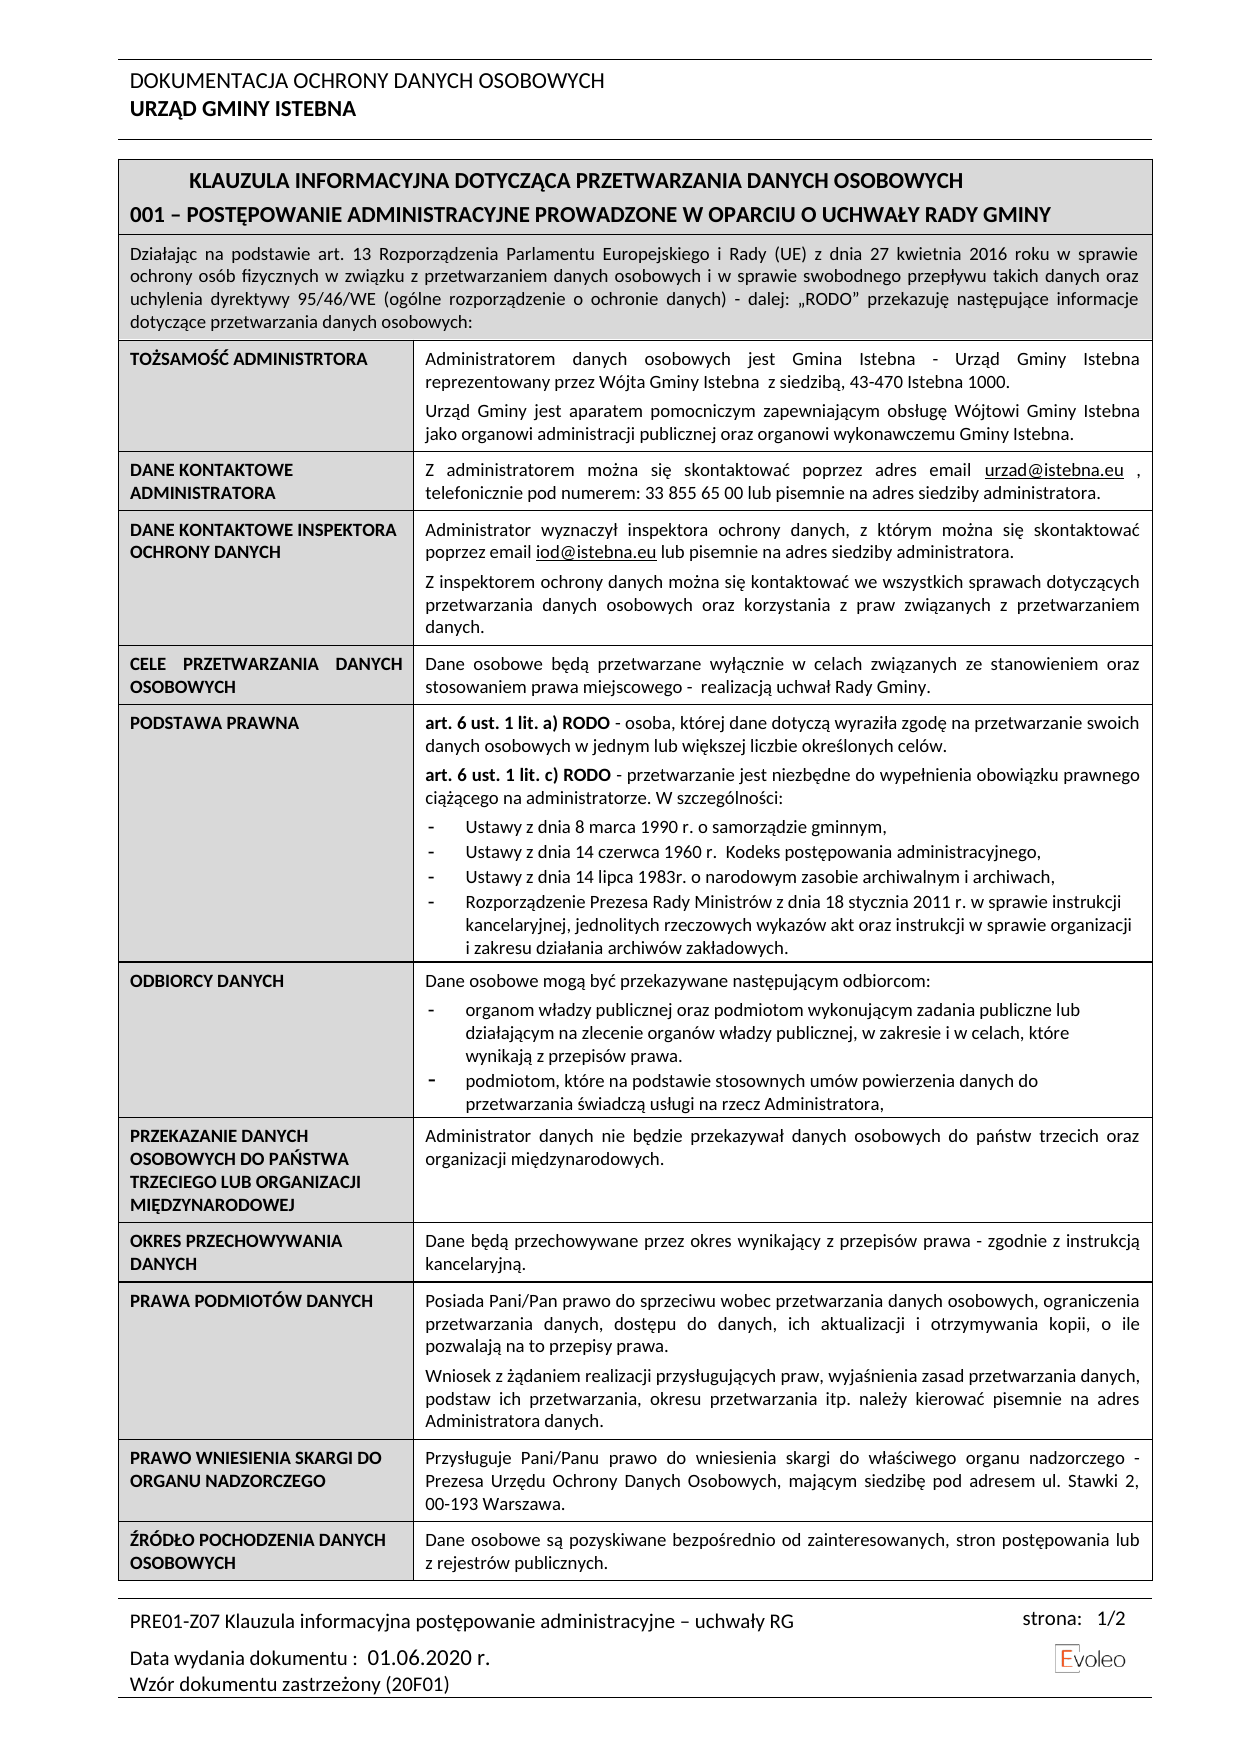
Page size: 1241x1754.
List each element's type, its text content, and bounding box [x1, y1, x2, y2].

table_cell OKRES PRZECHOWYWANIA DANYCH [119, 1223, 413, 1281]
table_cell art. 6 ust. 1 lit. a) RODO - osoba, której dane dotyczą wyraziła zgodę na przetwarzanie swoich danych osobowych w jednym lub większej liczbie określonych celów. art. 6 ust. 1 lit. c) RODO - przetwarzanie jest niezbędne do wypełnienia obowiązku prawnego ciążącego na administratorze. W szczególności: Ustawy z dnia 8 marca 1990 r. o samorządzie gminnym, Ustawy z dnia 14 czerwca 1960 r. Kodeks postępowania administracyjnego, Ustawy z dnia 14 lipca 1983r. o narodowym zasobie archiwalnym i archiwach, Rozporządzenie Prezesa Rady Ministrów z dnia 18 stycznia 2011 r. w sprawie instrukcji kancelaryjnej, jednolitych rzeczowych wykazów akt oraz instrukcji w sprawie organizacji i zakresu działania archiwów zakładowych. [414, 705, 1152, 961]
table_cell Przysługuje Pani/Panu prawo do wniesienia skargi do właściwego organu nadzorczego - Prezesa Urzędu Ochrony Danych Osobowych, mającym siedzibę pod adresem ul. Stawki 2, 00-193 Warszawa. [414, 1440, 1152, 1521]
table_cell Administrator danych nie będzie przekazywał danych osobowych do państw trzecich oraz organizacji międzynarodowych. [414, 1118, 1152, 1222]
table_cell Dane osobowe są pozyskiwane bezpośrednio od zainteresowanych, stron postępowania lub z rejestrów publicznych. [414, 1522, 1152, 1580]
table_cell Dane osobowe będą przetwarzane wyłącznie w celach związanych ze stanowieniem oraz stosowaniem prawa miejscowego - realizacją uchwał Rady Gminy. [414, 646, 1152, 704]
table_cell DANE KONTAKTOWE ADMINISTRATORA [119, 452, 413, 510]
table_cell Działając na podstawie art. 13 Rozporządzenia Parlamentu Europejskiego i Rady (UE) z dnia 27 kwietnia 2016 roku w sprawie ochrony osób fizycznych w związku z przetwarzaniem danych osobowych i w sprawie swobodnego przepływu takich danych oraz uchylenia dyrektywy 95/46/WE (ogólne rozporządzenie o ochronie danych) - dalej: „RODO” przekazuję następujące informacje dotyczące przetwarzania danych osobowych: [119, 235, 1152, 339]
table_cell PRZEKAZANIE DANYCH OSOBOWYCH DO PAŃSTWA TRZECIEGO LUB ORGANIZACJI MIĘDZYNARODOWEJ [119, 1118, 413, 1222]
table_header KLAUZULA INFORMACYJNA DOTYCZĄCA PRZETWARZANIA DANYCH OSOBOWYCH 001 – POSTĘPOWANIE ADMINISTRACYJNE PROWADZONE W OPARCIU O UCHWAŁY RADY GMINY [119, 160, 1152, 234]
table_cell PODSTAWA PRAWNA [119, 705, 413, 961]
table_cell ODBIORCY DANYCH [119, 963, 413, 1117]
table_cell PRAWO WNIESIENIA SKARGI DO ORGANU NADZORCZEGO [119, 1440, 413, 1521]
table_cell Z administratorem można się skontaktować poprzez adres email urzad@istebna.eu , telefonicznie pod numerem: 33 855 65 00 lub pisemnie na adres siedziby administratora. [414, 452, 1152, 510]
table_cell Administratorem danych osobowych jest Gmina Istebna - Urząd Gminy Istebna reprezentowany przez Wójta Gminy Istebna z siedzibą, 43-470 Istebna 1000. Urząd Gminy jest aparatem pomocniczym zapewniającym obsługę Wójtowi Gminy Istebna jako organowi administracji publicznej oraz organowi wykonawczemu Gminy Istebna. [414, 341, 1152, 451]
table_cell Posiada Pani/Pan prawo do sprzeciwu wobec przetwarzania danych osobowych, ograniczenia przetwarzania danych, dostępu do danych, ich aktualizacji i otrzymywania kopii, o ile pozwalają na to przepisy prawa. Wniosek z żądaniem realizacji przysługujących praw, wyjaśnienia zasad przetwarzania danych, podstaw ich przetwarzania, okresu przetwarzania itp. należy kierować pisemnie na adres Administratora danych. [414, 1283, 1152, 1439]
table_cell TOŻSAMOŚĆ ADMINISTRTORA [119, 341, 413, 451]
table_cell PRAWA PODMIOTÓW DANYCH [119, 1283, 413, 1439]
picture [1053, 1643, 1128, 1673]
table_cell CELE PRZETWARZANIA DANYCH OSOBOWYCH [119, 646, 413, 704]
table_cell ŹRÓDŁO POCHODZENIA DANYCH OSOBOWYCH [119, 1522, 413, 1580]
table_cell Dane będą przechowywane przez okres wynikający z przepisów prawa - zgodnie z instrukcją kancelaryjną. [414, 1223, 1152, 1281]
table_cell Administrator wyznaczył inspektora ochrony danych, z którym można się skontaktować poprzez email iod@istebna.eu lub pisemnie na adres siedziby administratora. Z inspektorem ochrony danych można się kontaktować we wszystkich sprawach dotyczących przetwarzania danych osobowych oraz korzystania z praw związanych z przetwarzaniem danych. [414, 511, 1152, 645]
table_cell DANE KONTAKTOWE INSPEKTORA OCHRONY DANYCH [119, 511, 413, 645]
table_cell Dane osobowe mogą być przekazywane następującym odbiorcom: organom władzy publicznej oraz podmiotom wykonującym zadania publiczne lub działającym na zlecenie organów władzy publicznej, w zakresie i w celach, które wynikają z przepisów prawa. podmiotom, które na podstawie stosownych umów powierzenia danych do przetwarzania świadczą usługi na rzecz Administratora, [414, 963, 1152, 1117]
